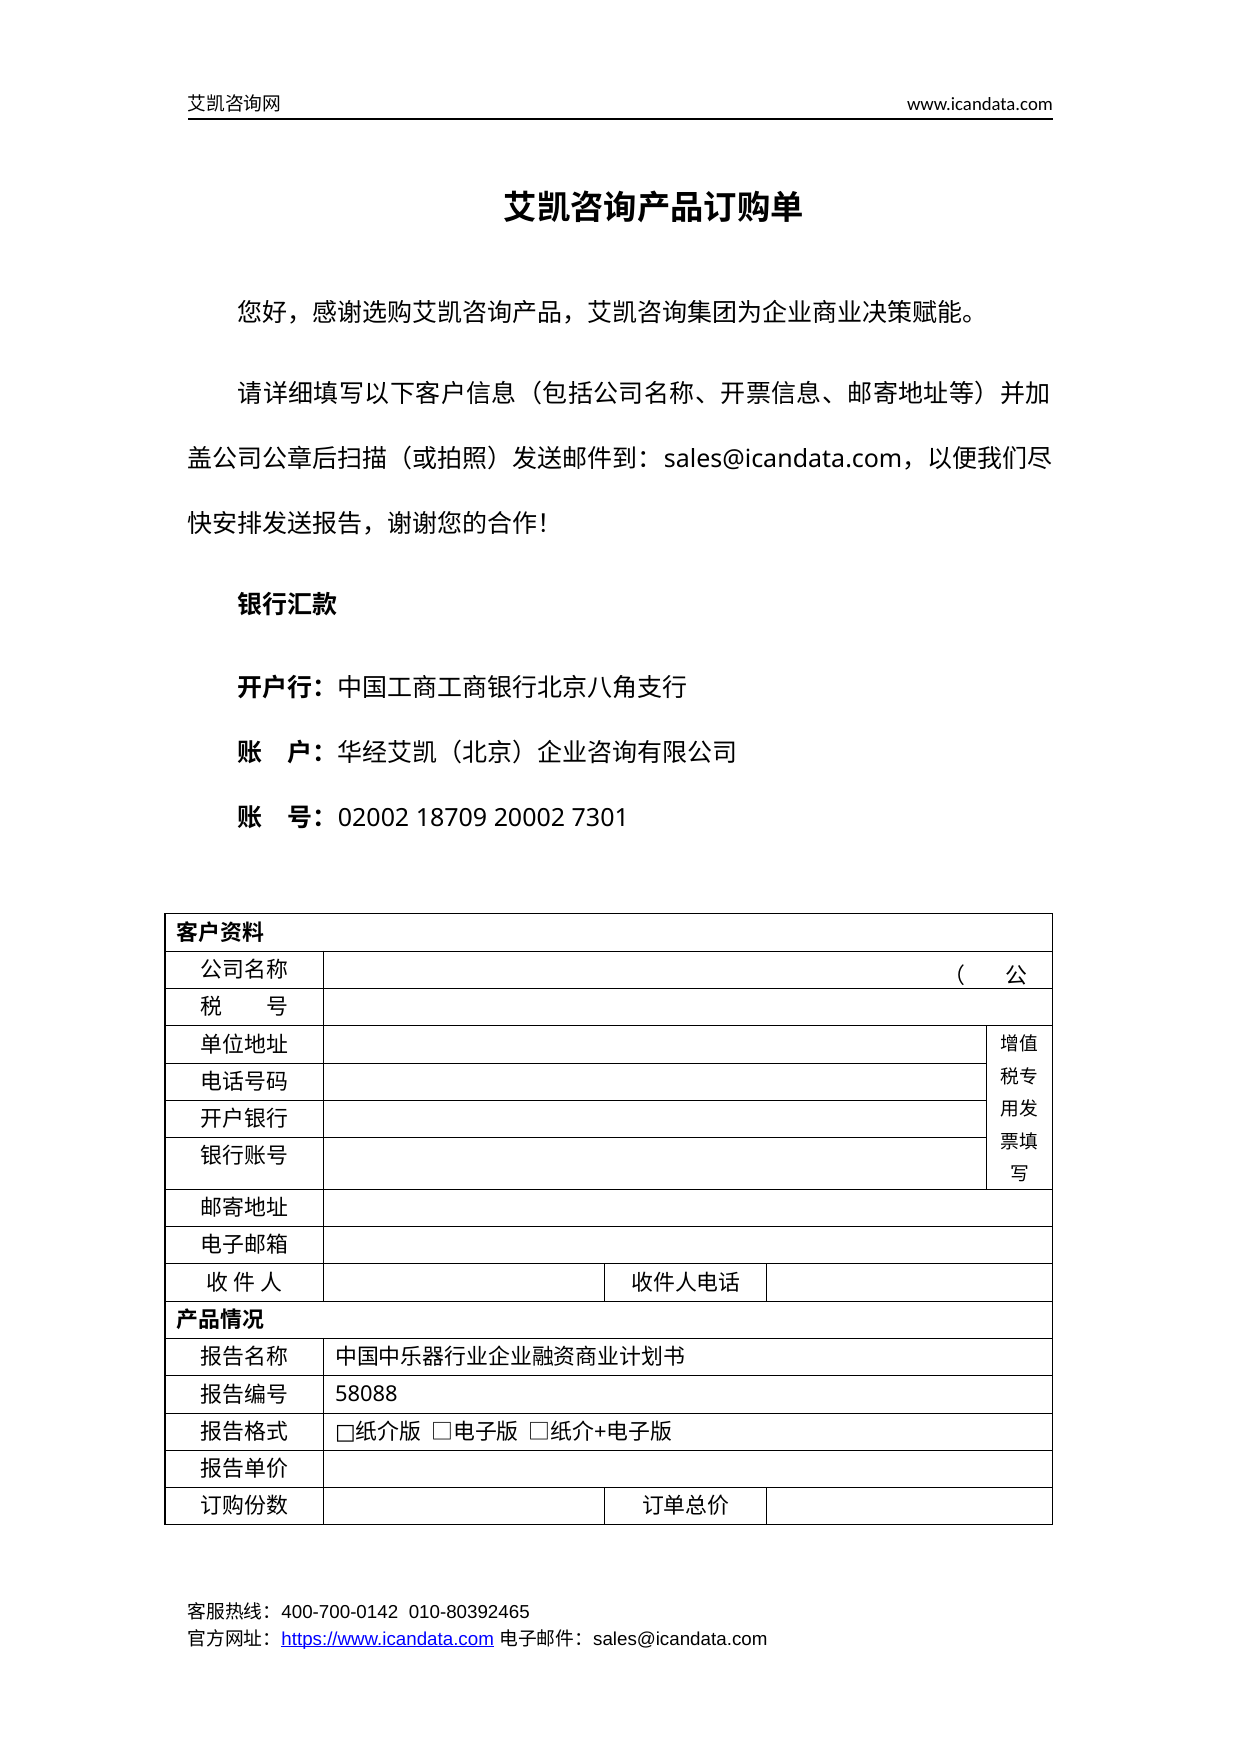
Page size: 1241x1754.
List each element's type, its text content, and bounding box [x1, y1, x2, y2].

text 您好，感谢选购艾凯咨询产品，艾凯咨询集团为企业商业决策赋能。 [187, 278, 1053, 343]
table_cell 报告格式 [166, 1414, 323, 1450]
table_cell 开户银行 [166, 1101, 323, 1137]
table_cell 58088 [324, 1376, 1052, 1412]
text 艾凯咨询产品订购单 [187, 172, 1053, 237]
table_cell 收件人电话 [605, 1264, 766, 1301]
table_cell [324, 1227, 1052, 1263]
table_cell [324, 1451, 1052, 1487]
table_cell 银行账号 [166, 1138, 323, 1189]
table_cell [324, 1264, 604, 1301]
table_cell 增值税专用发票填写 [987, 1026, 1052, 1189]
table_cell 单位地址 [166, 1026, 323, 1062]
table_cell 中国中乐器行业企业融资商业计划书 [324, 1339, 1052, 1375]
table_cell 税 号 [166, 989, 323, 1025]
table_cell [324, 1190, 1052, 1226]
table_cell 订购份数 [166, 1488, 323, 1524]
table_cell [324, 1064, 986, 1100]
text 账 号：02002 18709 20002 7301 [187, 783, 1053, 848]
table_cell [767, 1264, 1052, 1301]
table_cell 报告单价 [166, 1451, 323, 1487]
table_cell 收 件 人 [166, 1264, 323, 1301]
table_cell □纸介版 □电子版 □纸介+电子版 [324, 1414, 1052, 1450]
table_cell [767, 1488, 1052, 1524]
table_cell [324, 1138, 986, 1189]
text 开户行：中国工商工商银行北京八角支行 [187, 653, 1053, 718]
text 银行汇款 [187, 570, 1053, 635]
table_cell 邮寄地址 [166, 1190, 323, 1226]
table_cell [324, 989, 1052, 1025]
table_cell [324, 1488, 604, 1524]
table_cell 公司名称 [166, 952, 323, 988]
table_cell [324, 1026, 986, 1062]
table_cell 订单总价 [605, 1488, 766, 1524]
text 账 户：华经艾凯（北京）企业咨询有限公司 [187, 718, 1053, 783]
table_cell [324, 952, 1052, 988]
table_cell [324, 1101, 986, 1137]
table_cell 报告编号 [166, 1376, 323, 1412]
text 请详细填写以下客户信息（包括公司名称、开票信息、邮寄地址等）并加盖公司公章后扫描（或拍照）发送邮件到：sales@icandata.com，以便我们尽快安排发送报告，谢谢您的合作！ [187, 359, 1053, 554]
table_cell 产品情况 [166, 1302, 1052, 1338]
table_cell 电话号码 [166, 1064, 323, 1100]
table_header 客户资料 [166, 914, 1052, 951]
table_cell 电子邮箱 [166, 1227, 323, 1263]
table_cell 报告名称 [166, 1339, 323, 1375]
